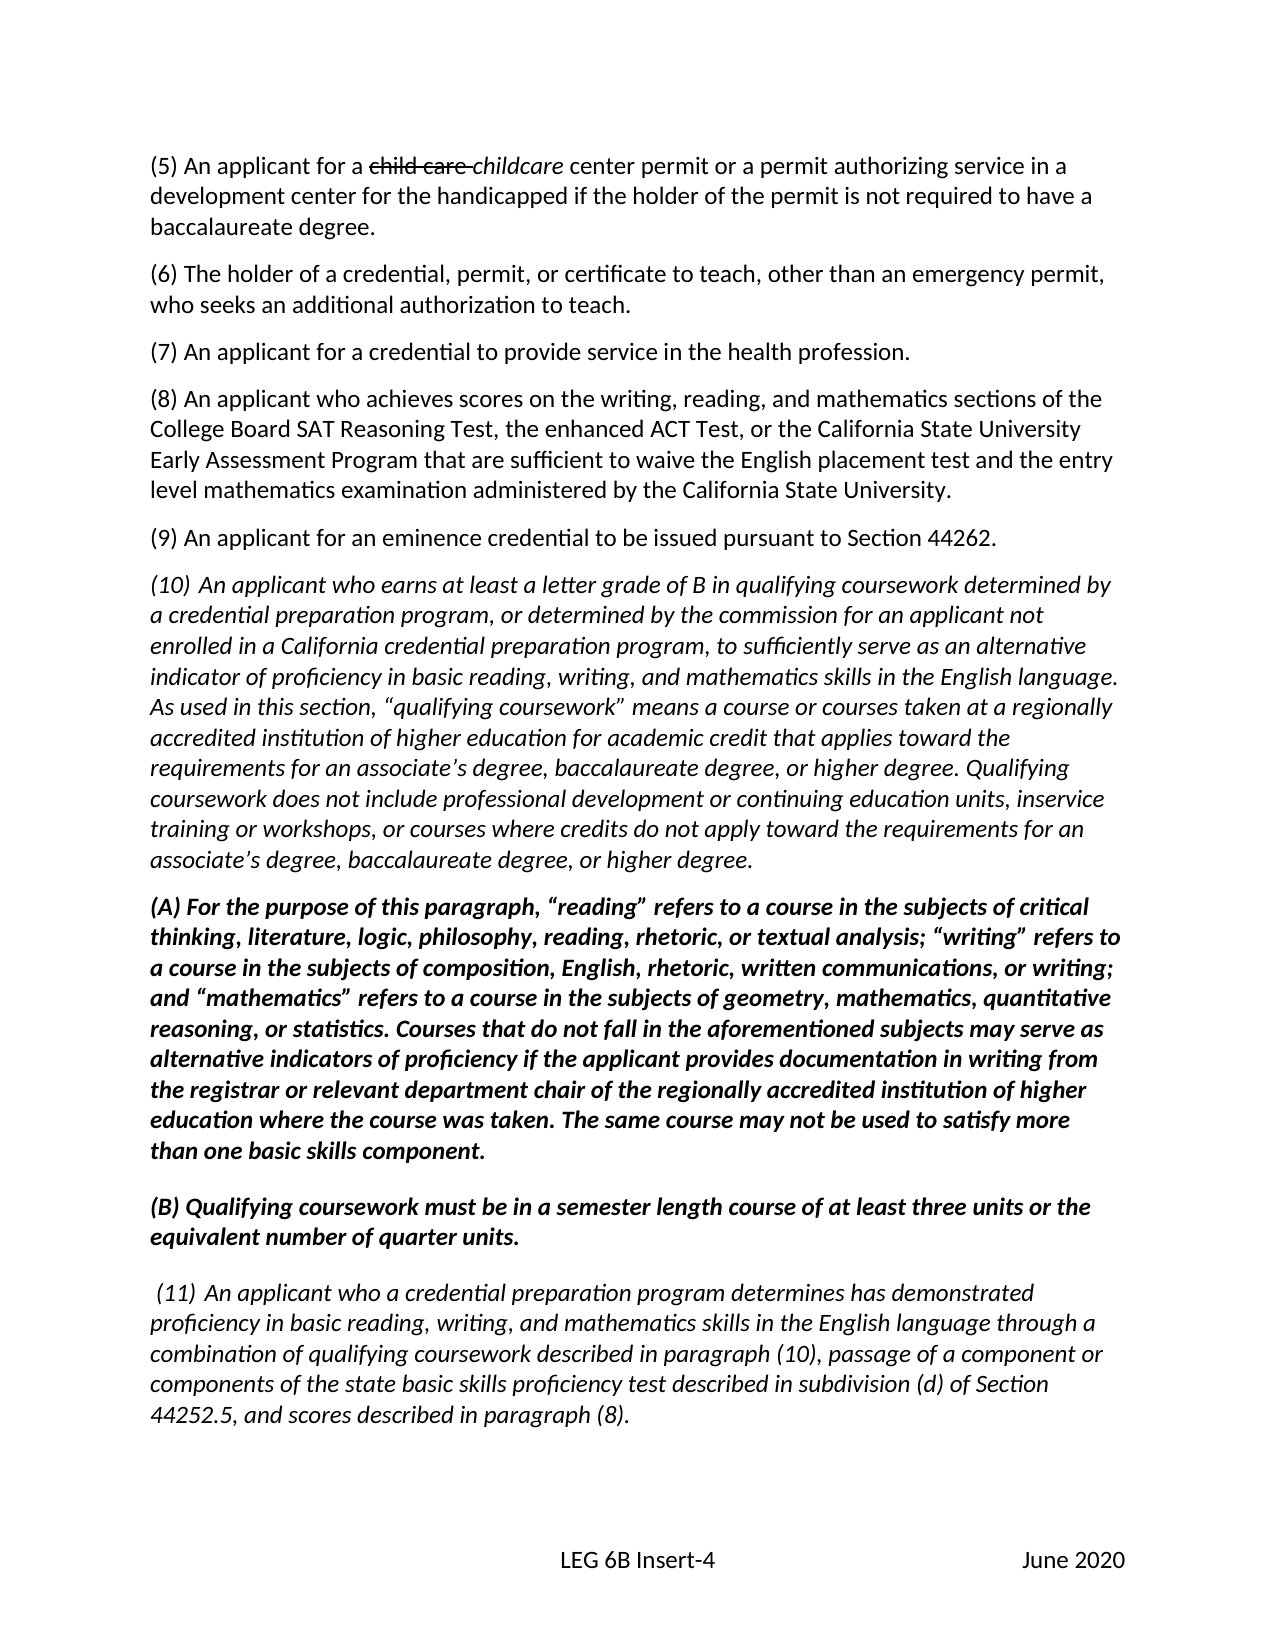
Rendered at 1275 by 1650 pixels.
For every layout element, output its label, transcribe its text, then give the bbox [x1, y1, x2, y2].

text (A) For the purpose of this paragraph, “reading” refers to a course in the subjects of critical thinking, literature, logic, philosophy, reading, rhetoric, or textual analysis; “writing” refers to a course in the subjects of composition, English, rhetoric, written communications, or writing; and “mathematics” refers to a course in the subjects of geometry, mathematics, quantitative reasoning, or statistics. Courses that do not fall in the aforementioned subjects may serve as alternative indicators of proficiency if the applicant provides documentation in writing from the registrar or relevant department chair of the regionally accredited institution of higher education where the course was taken. The same course may not be used to satisfy more than one basic skills component. [150, 891, 1125, 1166]
text (5) An applicant for a child care childcare center permit or a permit authorizing service in a development center for the handicapped if the holder of the permit is not required to have a baccalaureate degree. [150, 150, 1125, 242]
text (10) An applicant who earns at least a letter grade of B in qualifying coursework determined by a credential preparation program, or determined by the commission for an applicant not enrolled in a California credential preparation program, to sufficiently serve as an alternative indicator of proficiency in basic reading, writing, and mathematics skills in the English language. As used in this section, “qualifying coursework” means a course or courses taken at a regionally accredited institution of higher education for academic credit that applies toward the requirements for an associate’s degree, baccalaureate degree, or higher degree. Qualifying coursework does not include professional development or continuing education units, inservice training or workshops, or courses where credits do not apply toward the requirements for an associate’s degree, baccalaureate degree, or higher degree. [150, 569, 1125, 874]
text (B) Qualifying coursework must be in a semester length course of at least three units or the equivalent number of quarter units. [150, 1191, 1125, 1252]
text (8) An applicant who achieves scores on the writing, reading, and mathematics sections of the College Board SAT Reasoning Test, the enhanced ACT Test, or the California State University Early Assessment Program that are sufficient to waive the English placement test and the entry level mathematics examination administered by the California State University. [150, 383, 1125, 505]
text (11) An applicant who a credential preparation program determines has demonstrated proficiency in basic reading, writing, and mathematics skills in the English language through a combination of qualifying coursework described in paragraph (10), passage of a component or components of the state basic skills proficiency test described in subdivision (d) of Section 44252.5, and scores described in paragraph (8). [150, 1277, 1125, 1429]
text (9) An applicant for an eminence credential to be issued pursuant to Section 44262. [150, 522, 1125, 552]
text (6) The holder of a credential, permit, or certificate to teach, other than an emergency permit, who seeks an additional authorization to teach. [150, 258, 1125, 319]
text (7) An applicant for a credential to provide service in the health profession. [150, 336, 1125, 366]
